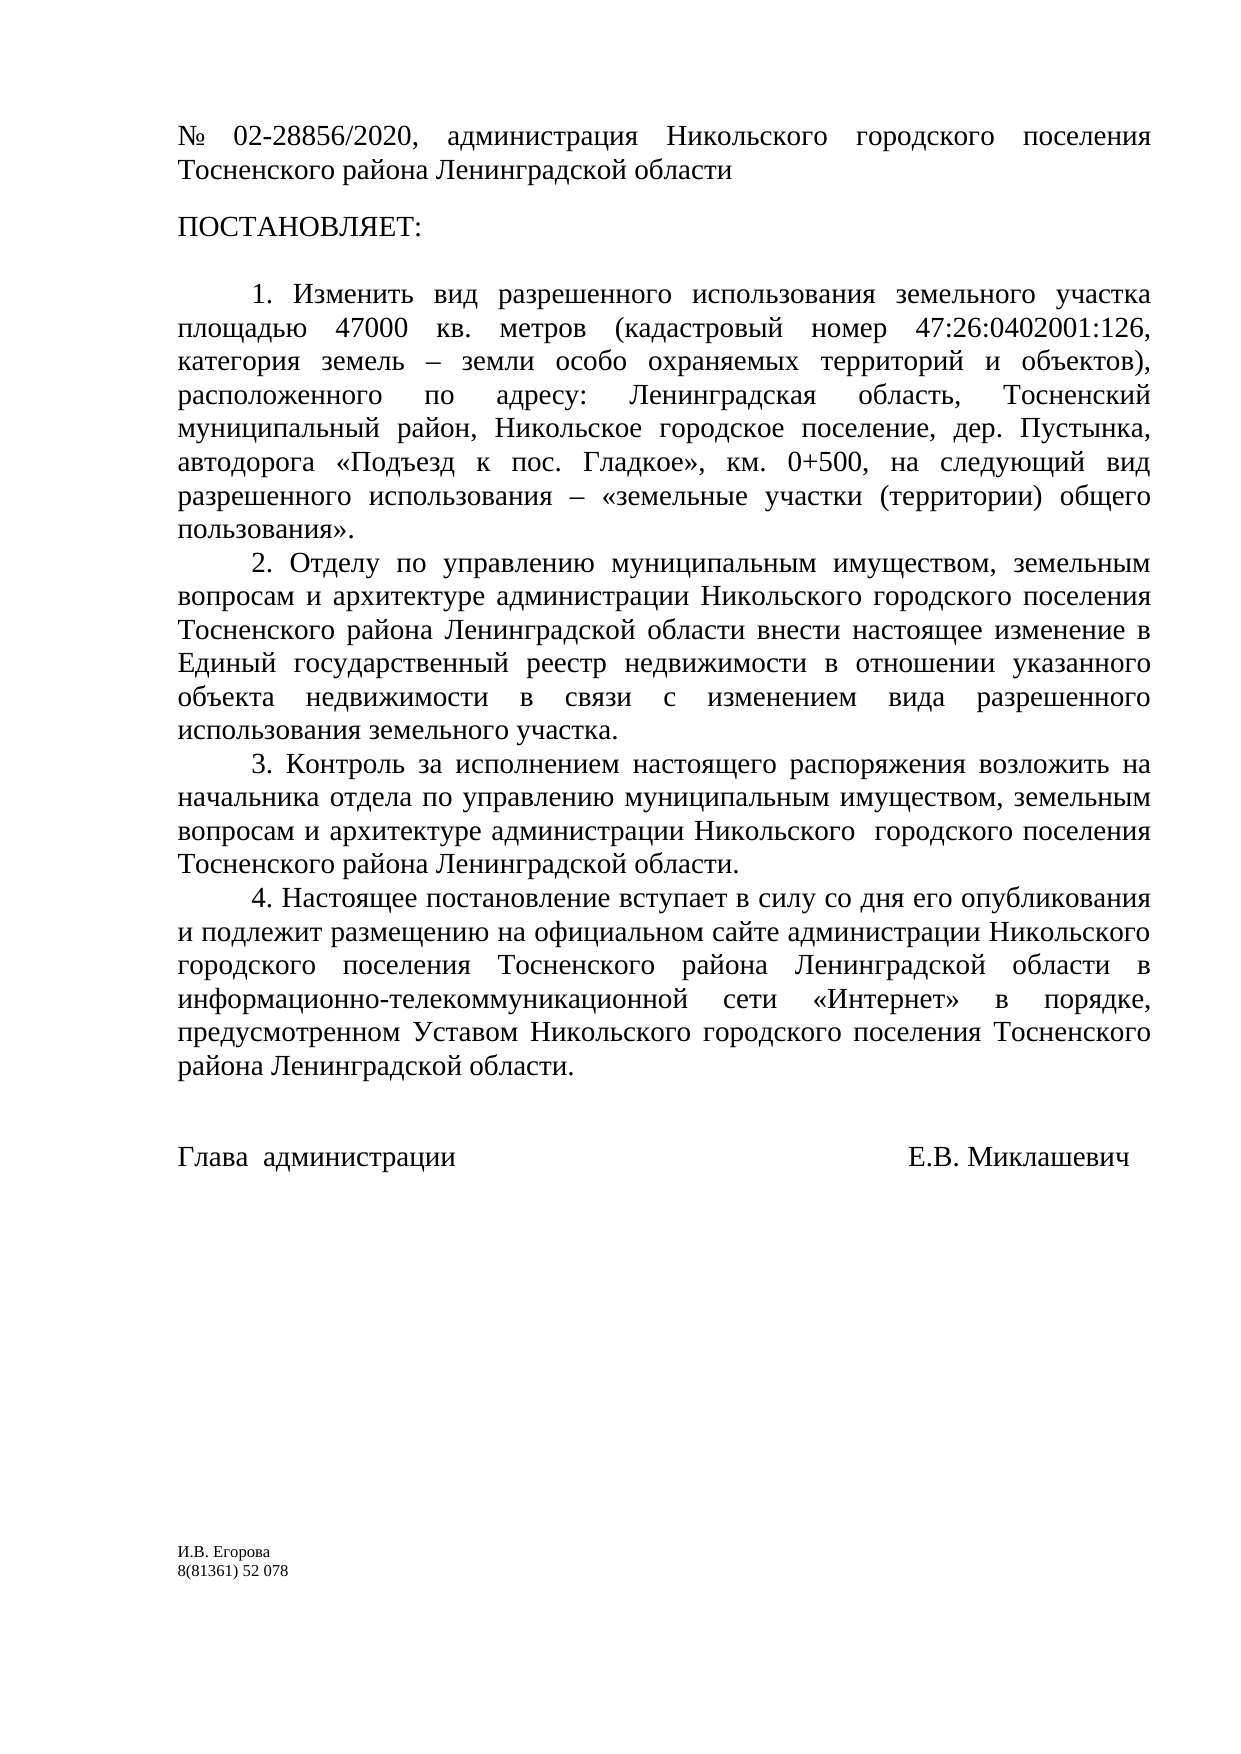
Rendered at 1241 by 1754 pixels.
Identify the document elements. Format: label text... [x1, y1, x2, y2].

text 4. Настоящее постановление вступает в силу со дня его опубликования и подлежит размещению на официальном сайте администрации Никольского городского поселения Тосненского района Ленинградской области в информационно-телекоммуникационной сети «Интернет» в порядке, предусмотренном Уставом Никольского городского поселения Тосненского района Ленинградской области. [177, 880, 1152, 1081]
text 8(81361) 52 078 [177, 1561, 1152, 1580]
text 2. Отделу по управлению муниципальным имуществом, земельным вопросам и архитектуре администрации Никольского городского поселения Тосненского района Ленинградской области внести настоящее изменение в Единый государственный реестр недвижимости в отношении указанного объекта недвижимости в связи с изменением вида разрешенного использования земельного участка. [177, 545, 1152, 746]
text И.В. Егорова [177, 1542, 1152, 1561]
text Глава администрации Е.В. Миклашевич [177, 1139, 1152, 1173]
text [177, 118, 1152, 185]
text 1. Изменить вид разрешенного использования земельного участка площадью 47000 кв. метров (кадастровый номер 47:26:0402001:126, категория земель – земли особо охраняемых территорий и объектов), расположенного по адресу: Ленинградская область, Тосненский муниципальный район, Никольское городское поселение, дер. Пустынка, автодорога «Подъезд к пос. Гладкое», км. 0+500, на следующий вид разрешенного использования – «земельные участки (территории) общего пользования». [177, 276, 1152, 545]
text 3. Контроль за исполнением настоящего распоряжения возложить на начальника отдела по управлению муниципальным имуществом, земельным вопросам и архитектуре администрации Никольского городского поселения Тосненского района Ленинградской области. [177, 746, 1152, 880]
text ПОСТАНОВЛЯЕТ: [177, 209, 1152, 243]
